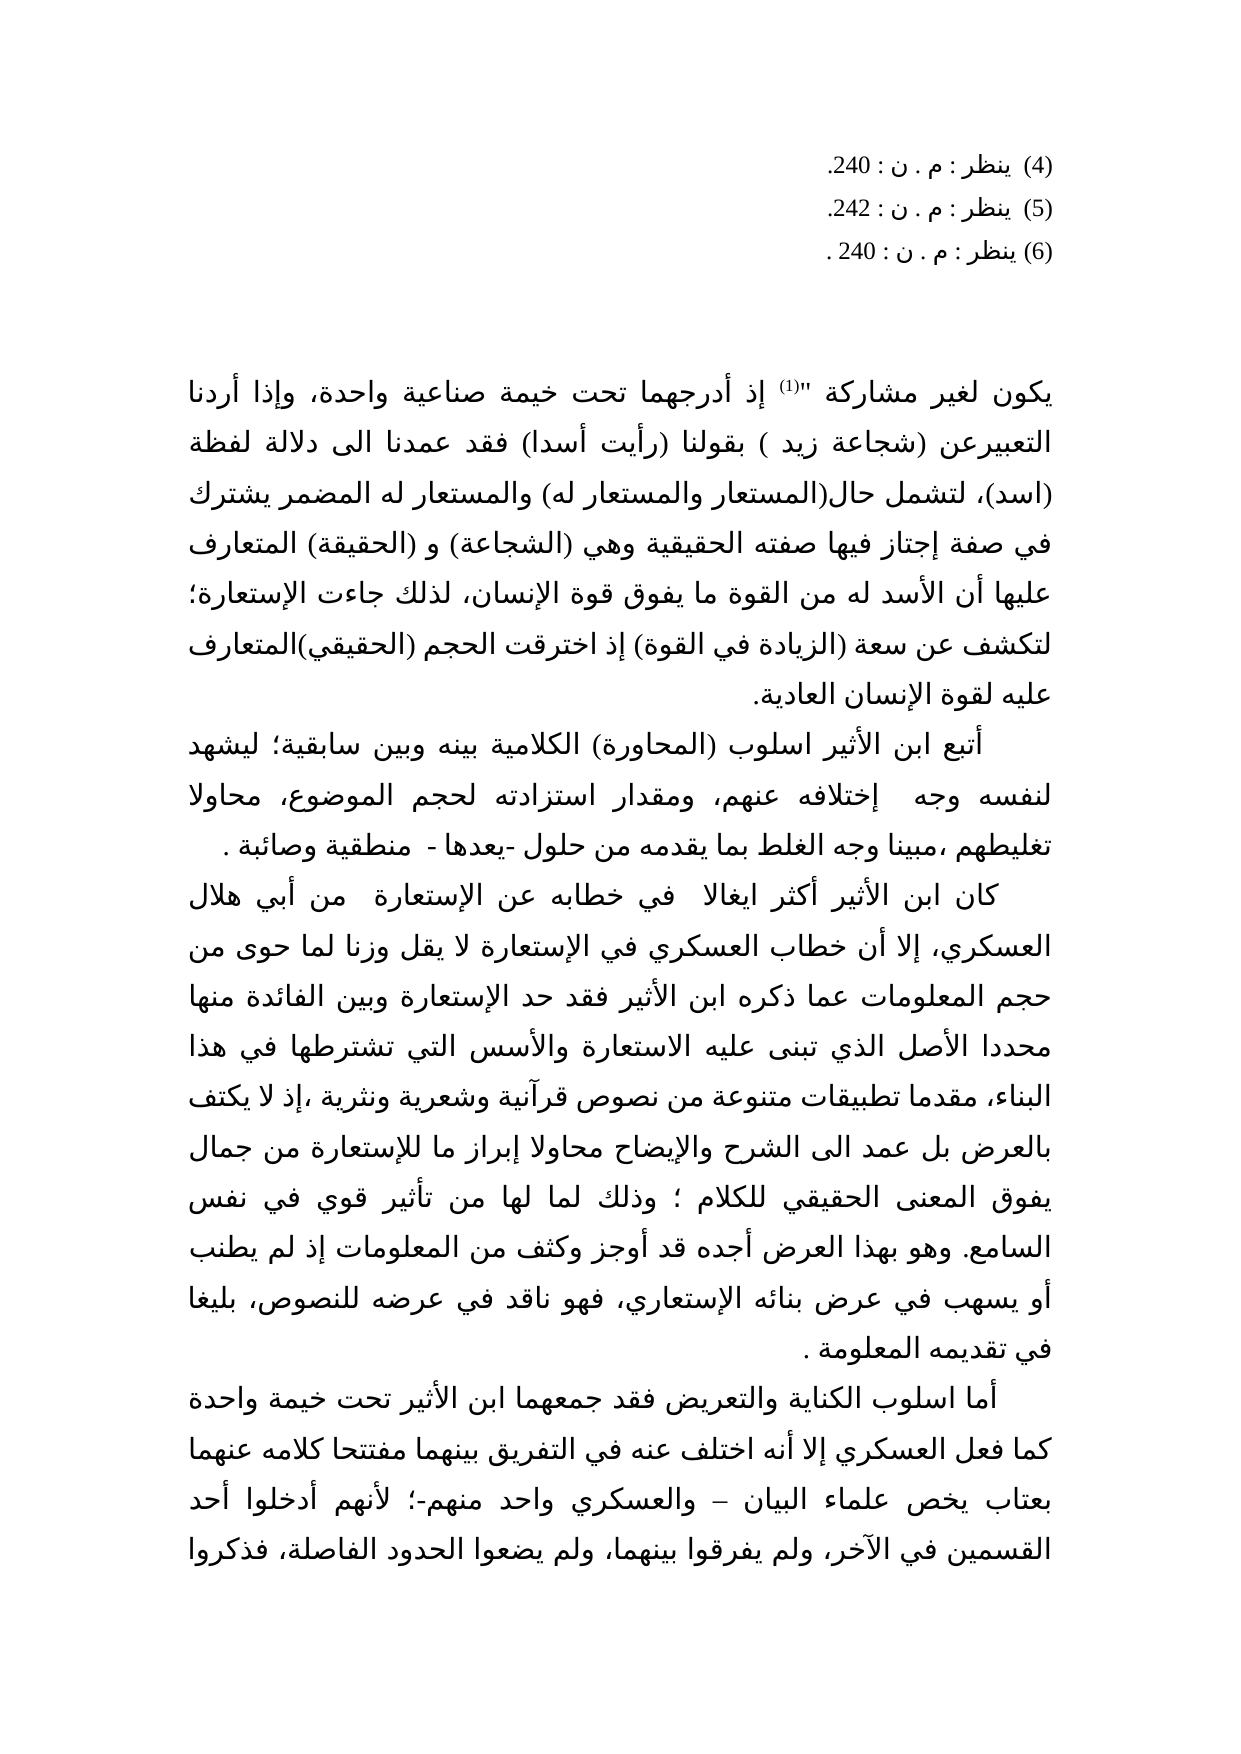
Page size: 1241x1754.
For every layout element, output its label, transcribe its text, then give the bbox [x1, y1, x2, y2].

text (6) ينظر : م . ن : 240 . [187, 236, 1053, 265]
text (4) ينظر : م . ن : 240. [187, 150, 1053, 179]
text يكون لغير مشاركة "(1) إذ أدرجهما تحت خيمة صناعية واحدة، وإذا أردنا التعبيرعن (شجاعة زيد ) بقولنا (رأيت أسدا) فقد عمدنا الى دلالة لفظة (اسد)، لتشمل حال(المستعار والمستعار له) والمستعار له المضمر يشترك في صفة إجتاز فيها صفته الحقيقية وهي (الشجاعة) و (الحقيقة) المتعارف عليها أن الأسد له من القوة ما يفوق قوة الإنسان، لذلك جاءت الإستعارة؛ لتكشف عن سعة (الزيادة في القوة) إذ اخترقت الحجم (الحقيقي)المتعارف عليه لقوة الإنسان العادية. [187, 375, 1053, 711]
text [187, 1381, 1053, 1566]
text (5) ينظر : م . ن : 242. [187, 193, 1053, 222]
text أتبع ابن الأثير اسلوب (المحاورة) الكلامية بينه وبين سابقية؛ ليشهد لنفسه وجه إختلافه عنهم، ومقدار استزادته لحجم الموضوع، محاولا تغليطهم ،مبينا وجه الغلط بما يقدمه من حلول -يعدها - منطقية وصائبة . [187, 727, 1053, 862]
text كان ابن الأثير أكثر ايغالا في خطابه عن الإستعارة من أبي هلال العسكري، إلا أن خطاب العسكري في الإستعارة لا يقل وزنا لما حوى من حجم المعلومات عما ذكره ابن الأثير فقد حد الإستعارة وبين الفائدة منها محددا الأصل الذي تبنى عليه الاستعارة والأسس التي تشترطها في هذا البناء، مقدما تطبيقات متنوعة من نصوص قرآنية وشعرية ونثرية ،إذ لا يكتف بالعرض بل عمد الى الشرح والإيضاح محاولا إبراز ما للإستعارة من جمال يفوق المعنى الحقيقي للكلام ؛ وذلك لما لها من تأثير قوي في نفس السامع. وهو بهذا العرض أجده قد أوجز وكثف من المعلومات إذ لم يطنب أو يسهب في عرض بنائه الإستعاري، فهو ناقد في عرضه للنصوص، بليغا في تقديمه المعلومة . [187, 878, 1053, 1365]
